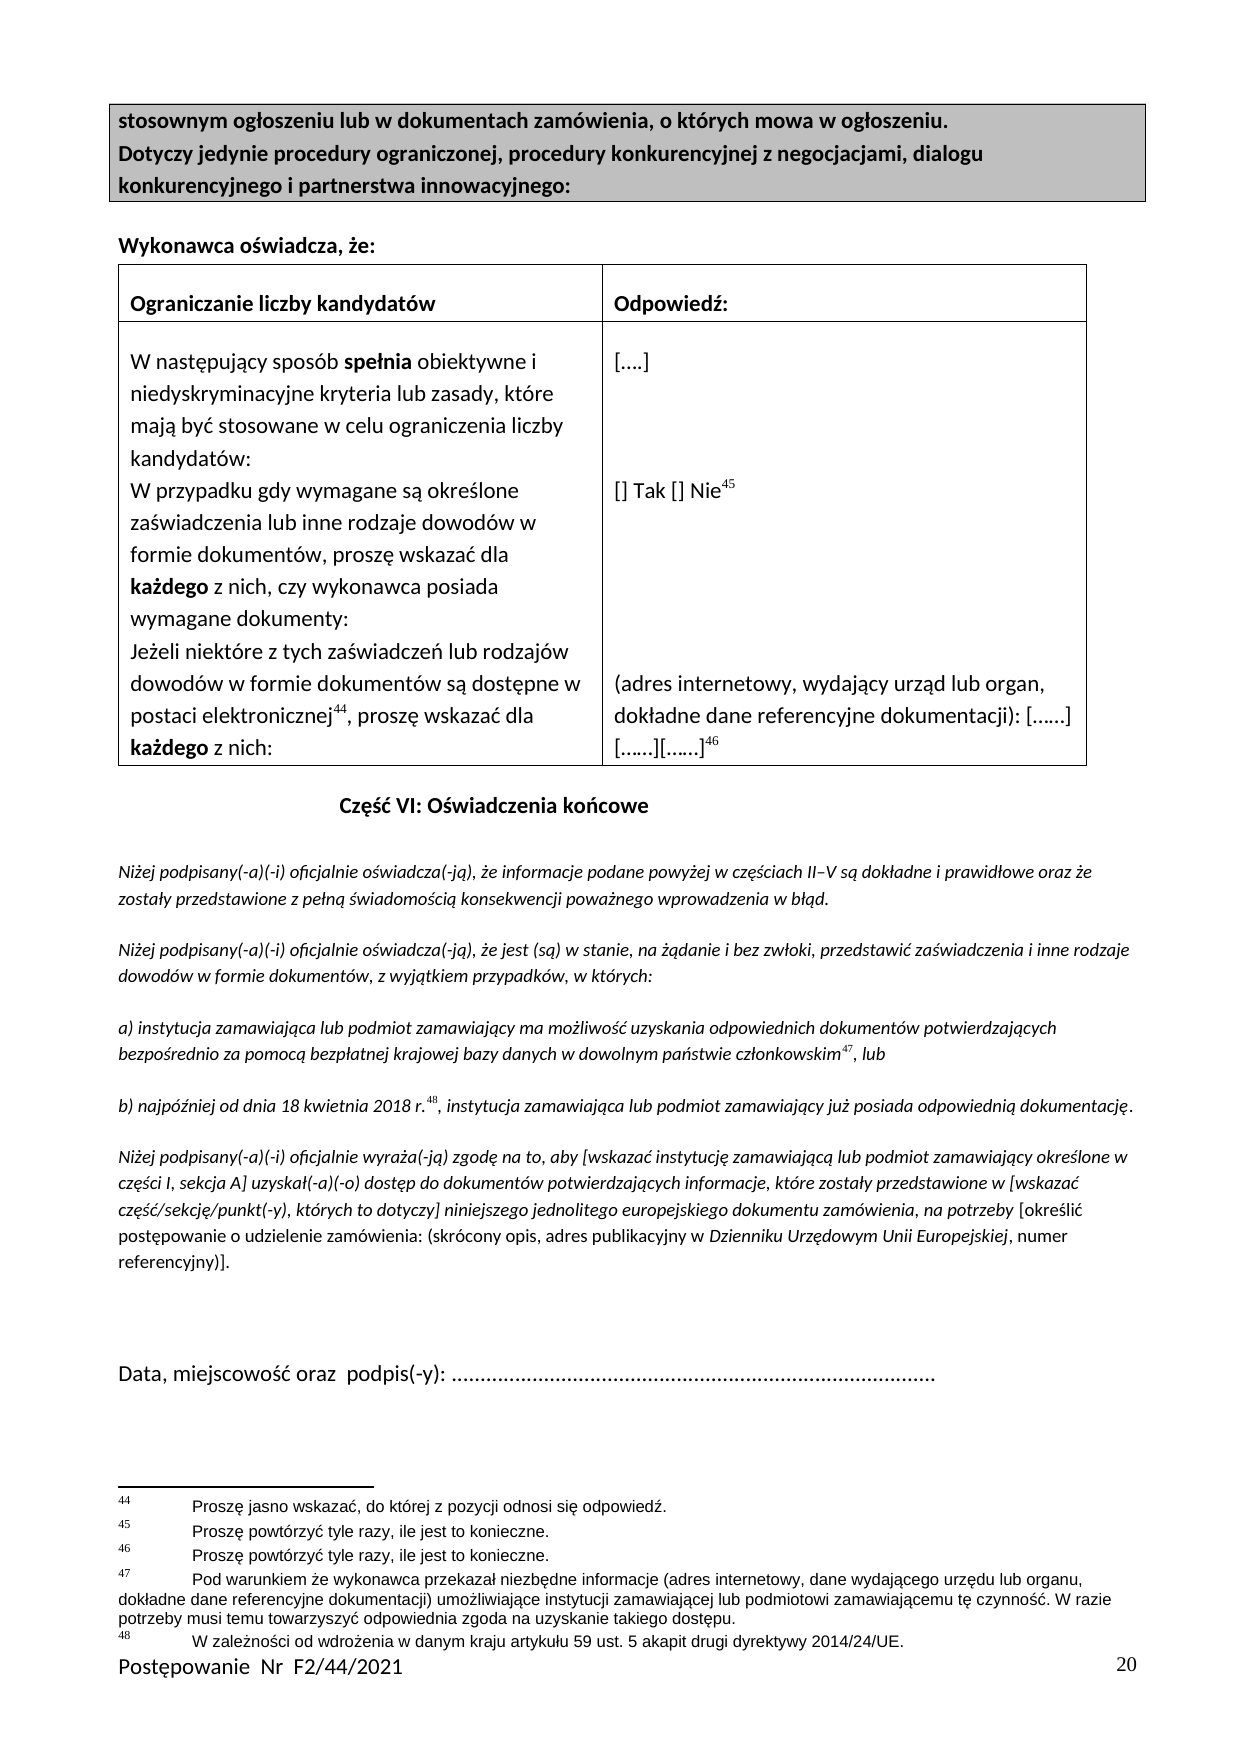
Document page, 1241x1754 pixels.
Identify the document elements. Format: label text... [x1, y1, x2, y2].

text a) instytucja zamawiająca lub podmiot zamawiający ma możliwość uzyskania odpowiednich dokumentów potwierdzających bezpośrednio za pomocą bezpłatnej krajowej bazy danych w dowolnym państwie członkowskim, lub [118, 1016, 1137, 1065]
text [110, 105, 1145, 201]
table_cell [….] [] Tak [] Nie (adres internetowy, wydający urząd lub organ, dokładne dane referencyjne dokumentacji): [……][……][……] [603, 322, 1086, 765]
table_header Ograniczanie liczby kandydatów [119, 265, 602, 321]
text Wykonawca oświadcza, że: [118, 231, 1137, 259]
table_cell W następujący sposób spełnia obiektywne i niedyskryminacyjne kryteria lub zasady, które mają być stosowane w celu ograniczenia liczby kandydatów: W przypadku gdy wymagane są określone zaświadczenia lub inne rodzaje dowodów w formie dokumentów, proszę wskazać dla każdego z nich, czy wykonawca posiada wymagane dokumenty: Jeżeli niektóre z tych zaświadczeń lub rodzajów dowodów w formie dokumentów są dostępne w postaci elektronicznej, proszę wskazać dla każdego z nich: [119, 322, 602, 765]
text b) najpóźniej od dnia 18 kwietnia 2018 r., instytucja zamawiająca lub podmiot zamawiający już posiada odpowiednią dokumentację. [118, 1094, 1137, 1117]
text Część VI: Oświadczenia końcowe [266, 791, 1137, 819]
text Data, miejscowość oraz podpis(-y): .................................................................................... [118, 1359, 1137, 1387]
text Niżej podpisany(-a)(-i) oficjalnie oświadcza(-ją), że jest (są) w stanie, na żądanie i bez zwłoki, przedstawić zaświadczenia i inne rodzaje dowodów w formie dokumentów, z wyjątkiem przypadków, w których: [118, 938, 1137, 988]
text Niżej podpisany(-a)(-i) oficjalnie oświadcza(-ją), że informacje podane powyżej w częściach II–V są dokładne i prawidłowe oraz że zostały przedstawione z pełną świadomością konsekwencji poważnego wprowadzenia w błąd. [118, 861, 1137, 910]
table_header Odpowiedź: [603, 265, 1086, 321]
text Niżej podpisany(-a)(-i) oficjalnie wyraża(-ją) zgodę na to, aby [wskazać instytucję zamawiającą lub podmiot zamawiający określone w części I, sekcja A] uzyskał(-a)(-o) dostęp do dokumentów potwierdzających informacje, które zostały przedstawione w [wskazać część/sekcję/punkt(-y), których to dotyczy] niniejszego jednolitego europejskiego dokumentu zamówienia, na potrzeby [określić postępowanie o udzielenie zamówienia: (skrócony opis, adres publikacyjny w Dzienniku Urzędowym Unii Europejskiej, numer referencyjny)]. [118, 1145, 1137, 1273]
